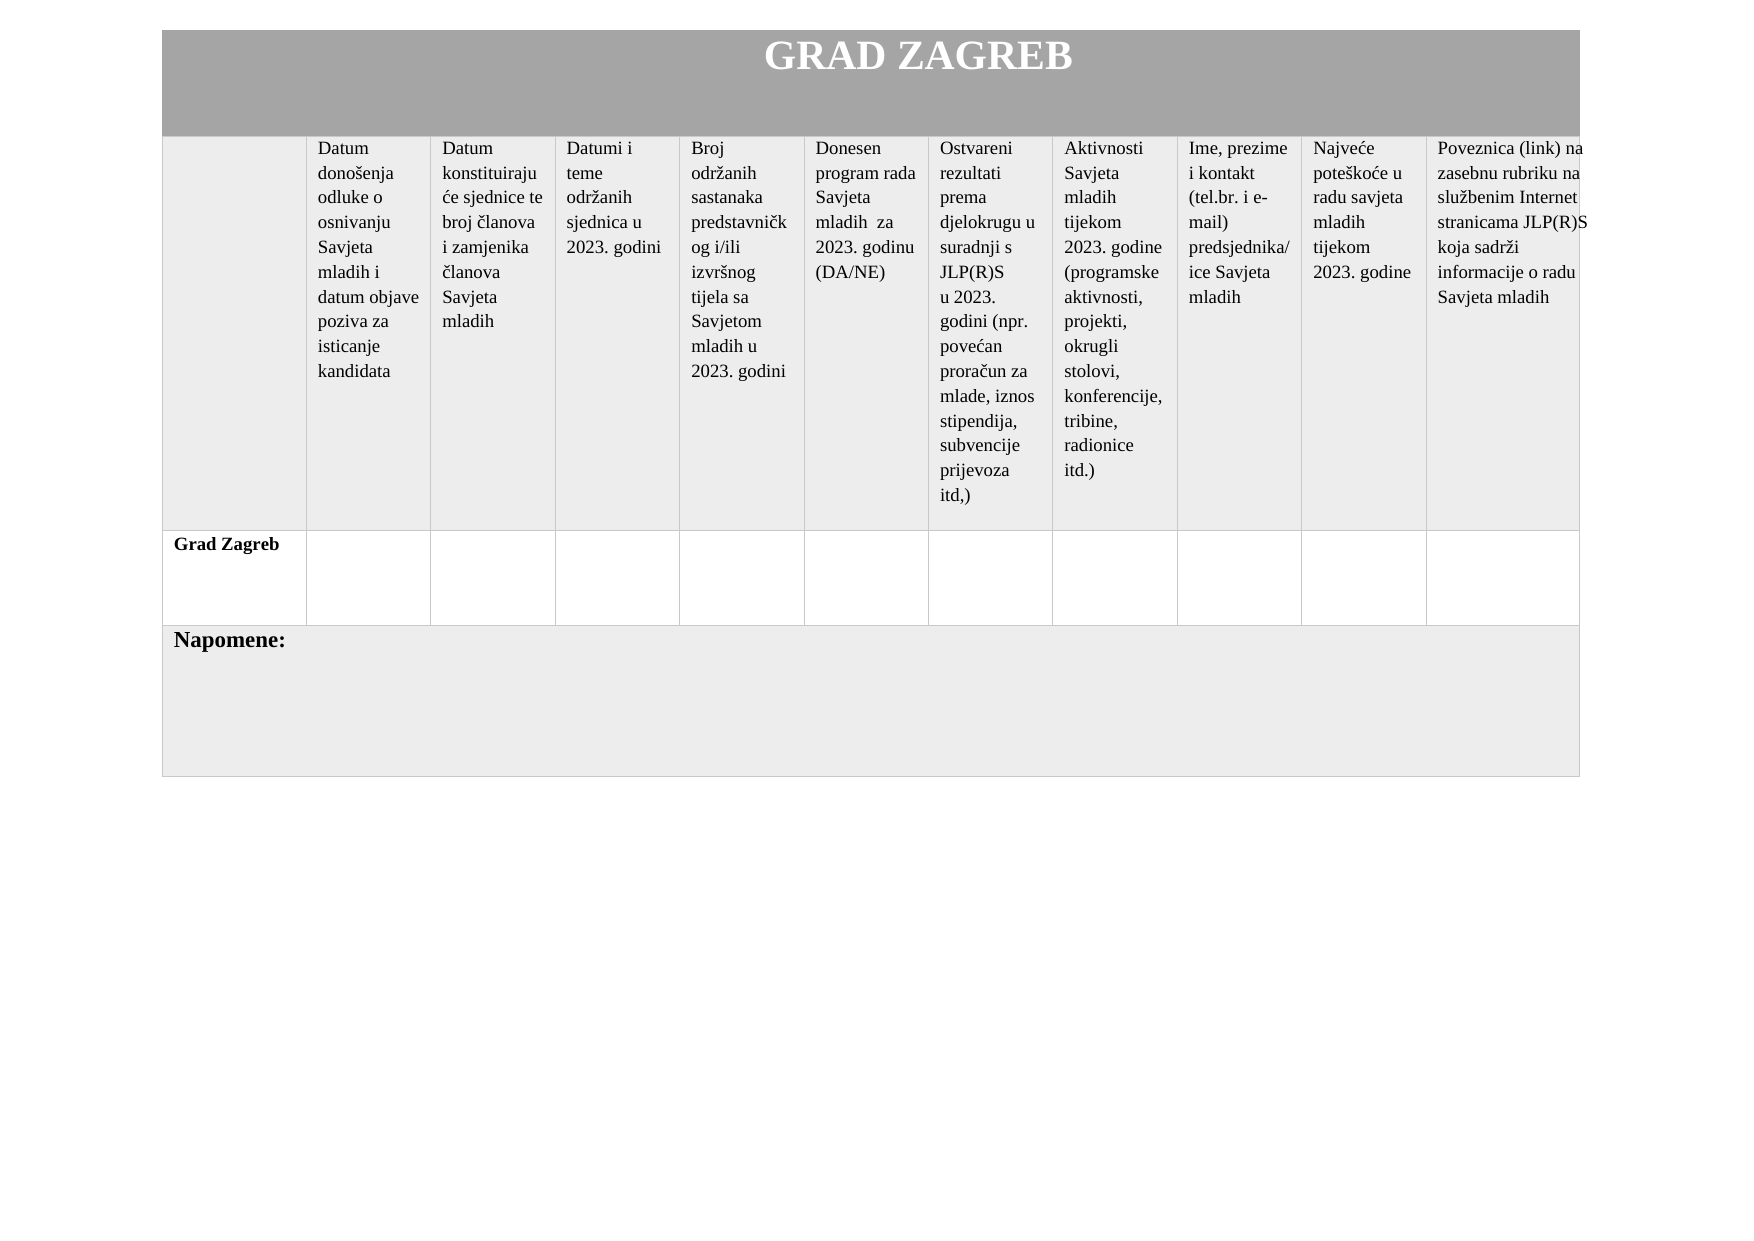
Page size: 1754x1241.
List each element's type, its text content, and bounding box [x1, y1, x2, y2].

table_cell [556, 531, 679, 625]
table_cell [1427, 531, 1579, 625]
table_cell [1178, 531, 1301, 625]
table_cell [929, 531, 1052, 625]
table_cell Poveznica (link) na zasebnu rubriku na službenim Internet stranicama JLP(R)S koja sadrži informacije o radu Savjeta mladih [1427, 137, 1579, 530]
table_cell Napomene: [163, 626, 1579, 776]
table_cell [163, 137, 306, 530]
table_cell Broj održanih sastanaka predstavničkog i/ili izvršnog tijela sa Savjetom mladih u 2023. godini [680, 137, 804, 530]
table_cell Datumi i teme održanih sjednica u 2023. godini [556, 137, 679, 530]
table_cell Datum konstituirajuće sjednice te broj članova i zamjenika članova Savjeta mladih [431, 137, 555, 530]
table_cell Ostvareni rezultati prema djelokrugu u suradnji s JLP(R)S u 2023. godini (npr. povećan proračun za mlade, iznos stipendija, subvencije prijevoza itd,) [929, 137, 1052, 530]
table_cell [805, 531, 928, 625]
table_cell Grad Zagreb [163, 531, 306, 625]
table_cell [680, 531, 804, 625]
table_cell [1302, 531, 1426, 625]
table_cell Ime, prezime i kontakt (tel.br. i e-mail) predsjednika/ice Savjeta mladih [1178, 137, 1301, 530]
table_cell Donesen program rada Savjeta mladih za 2023. godinu (DA/NE) [805, 137, 928, 530]
table_cell Aktivnosti Savjeta mladih tijekom 2023. godine (programske aktivnosti, projekti, okrugli stolovi, konferencije, tribine, radionice itd.) [1053, 137, 1177, 530]
table_cell [307, 531, 430, 625]
table_header GRAD ZAGREB [163, 31, 1579, 136]
table_cell [1053, 531, 1177, 625]
table_cell Najveće poteškoće u radu savjeta mladih tijekom 2023. godine [1302, 137, 1426, 530]
table_cell Datum donošenja odluke o osnivanju Savjeta mladih i datum objave poziva za isticanje kandidata [307, 137, 430, 530]
table_cell [431, 531, 555, 625]
